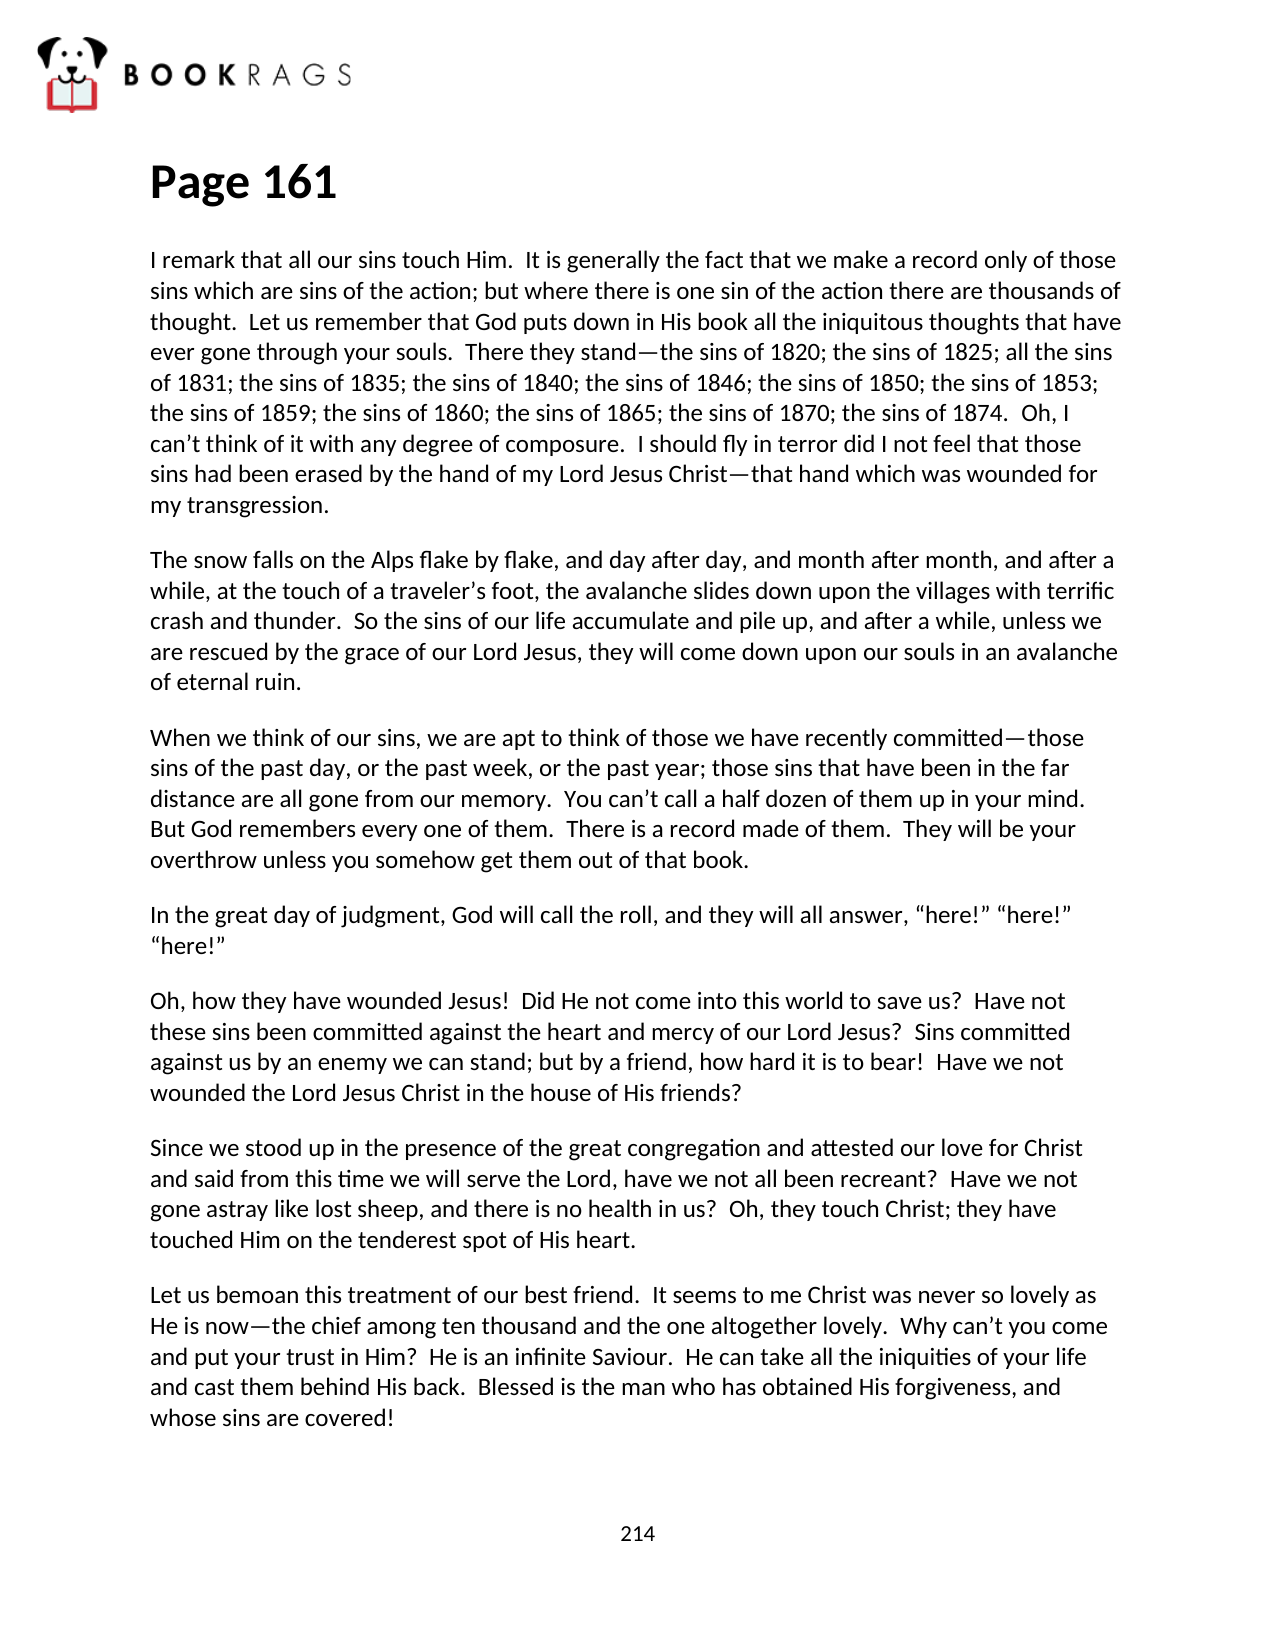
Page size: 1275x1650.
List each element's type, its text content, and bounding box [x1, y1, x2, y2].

text Since we stood up in the presence of the great congregation and attested our love for Christ and said from this time we will serve the Lord, have we not all been recreant? Have we not gone astray like lost sheep, and there is no health in us? Oh, they touch Christ; they have touched Him on the tenderest spot of His heart. [150, 1133, 1125, 1255]
text Let us bemoan this treatment of our best friend. It seems to me Christ was never so lovely as He is now—­the chief among ten thousand and the one altogether lovely. Why can’t you come and put your trust in Him? He is an infinite Saviour. He can take all the iniquities of your life and cast them behind His back. Blessed is the man who has obtained His forgiveness, and whose sins are covered! [150, 1280, 1125, 1432]
text I remark that all our sins touch Him. It is generally the fact that we make a record only of those sins which are sins of the action; but where there is one sin of the action there are thousands of thought. Let us remember that God puts down in His book all the iniquitous thoughts that have ever gone through your souls. There they stand—­the sins of 1820; the sins of 1825; all the sins of 1831; the sins of 1835; the sins of 1840; the sins of 1846; the sins of 1850; the sins of 1853; the sins of 1859; the sins of 1860; the sins of 1865; the sins of 1870; the sins of 1874. Oh, I can’t think of it with any degree of composure. I should fly in terror did I not feel that those sins had been erased by the hand of my Lord Jesus Christ—­that hand which was wounded for my transgression. [150, 244, 1125, 519]
text When we think of our sins, we are apt to think of those we have recently committed—­those sins of the past day, or the past week, or the past year; those sins that have been in the far distance are all gone from our memory. You can’t call a half dozen of them up in your mind. But God remembers every one of them. There is a record made of them. They will be your overthrow unless you somehow get them out of that book. [150, 722, 1125, 874]
picture [37, 37, 351, 113]
text Page 161 [150, 150, 1125, 211]
text Oh, how they have wounded Jesus! Did He not come into this world to save us? Have not these sins been committed against the heart and mercy of our Lord Jesus? Sins committed against us by an enemy we can stand; but by a friend, how hard it is to bear! Have we not wounded the Lord Jesus Christ in the house of His friends? [150, 986, 1125, 1108]
text In the great day of judgment, God will call the roll, and they will all answer, “here!” “here!” “here!” [150, 899, 1125, 961]
text The snow falls on the Alps flake by flake, and day after day, and month after month, and after a while, at the touch of a traveler’s foot, the avalanche slides down upon the villages with terrific crash and thunder. So the sins of our life accumulate and pile up, and after a while, unless we are rescued by the grace of our Lord Jesus, they will come down upon our souls in an avalanche of eternal ruin. [150, 544, 1125, 697]
